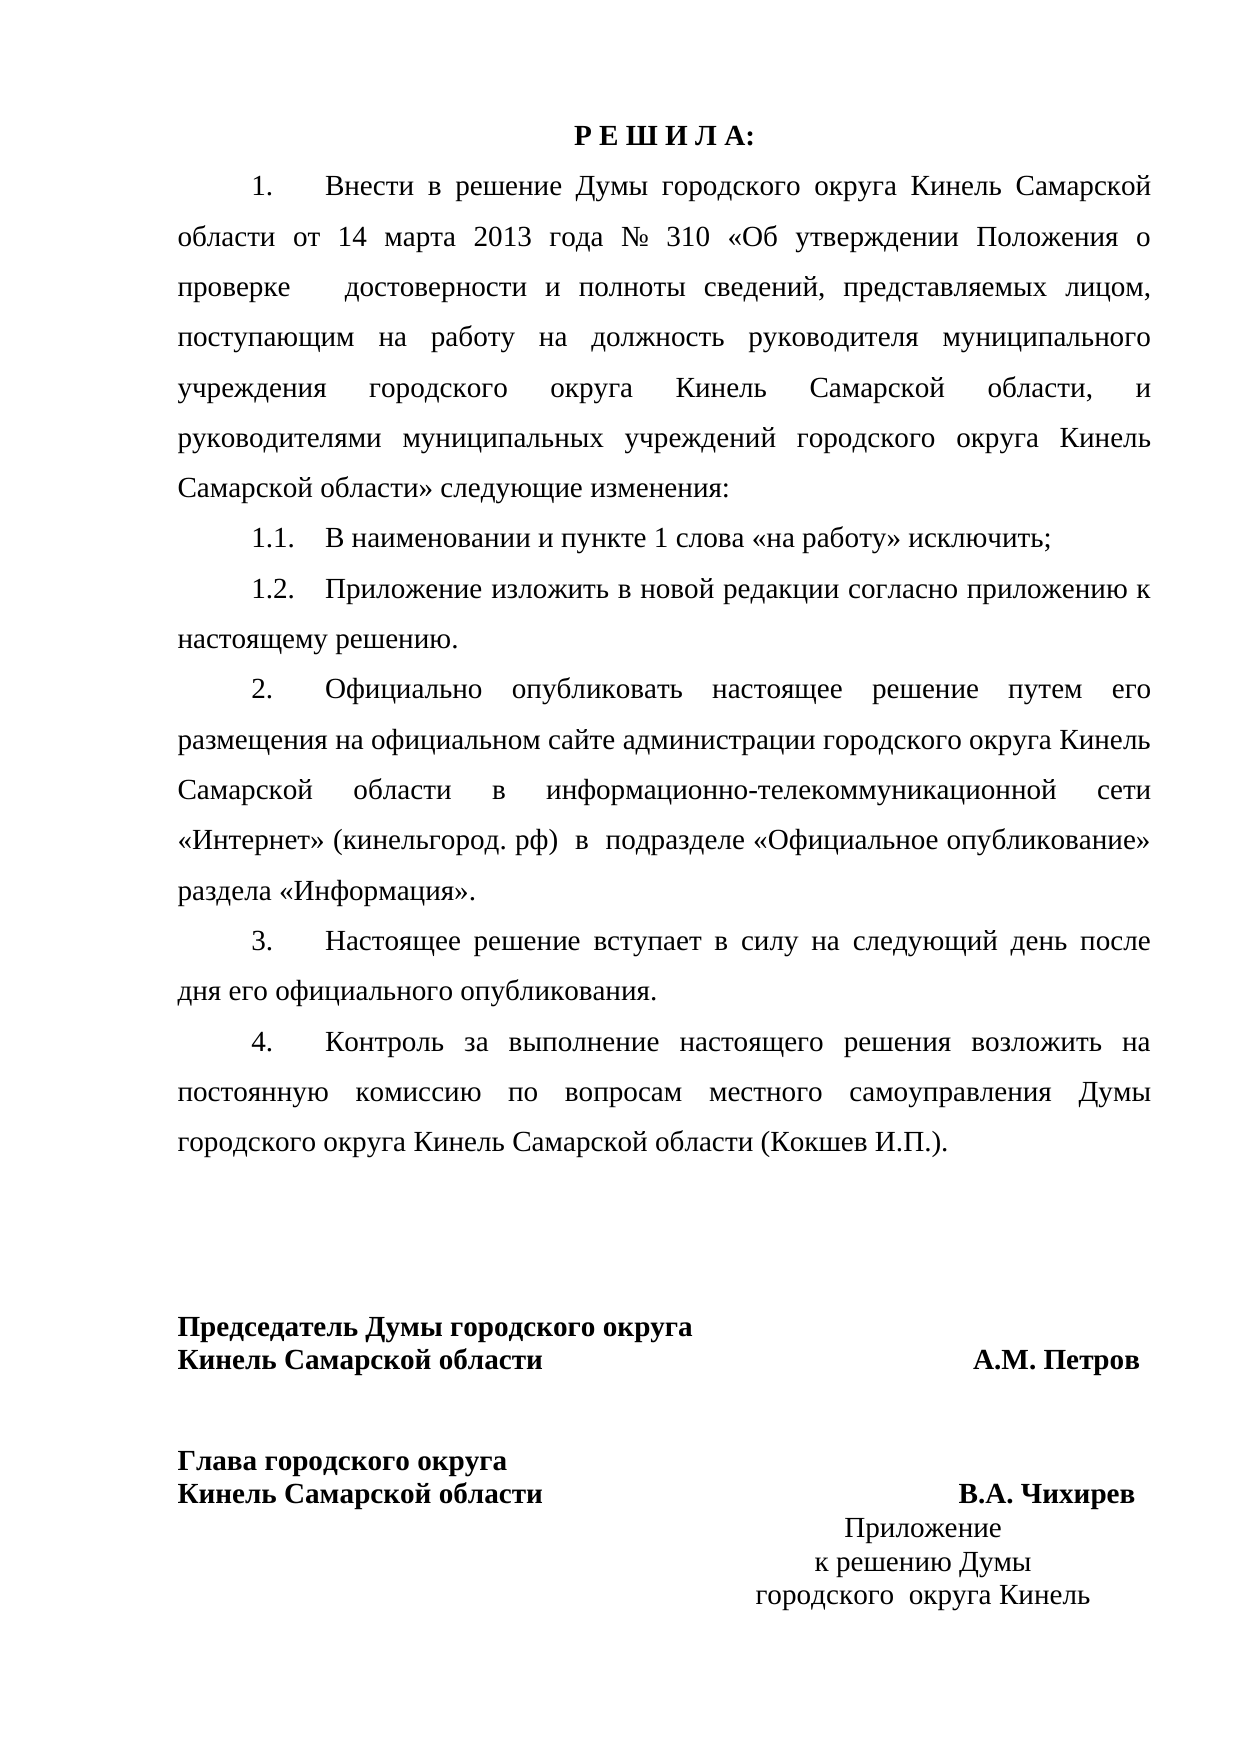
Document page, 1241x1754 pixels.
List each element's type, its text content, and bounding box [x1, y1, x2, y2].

list Приложение изложить в новой редакции согласно приложению к настоящему решению. [177, 571, 1152, 655]
list Внести в решение Думы городского округа Кинель Самарской области от 14 марта 2013 года № 310 «Об утверждении Положения о проверке достоверности и полноты сведений, представляемых лицом, поступающим на работу на должность руководителя муниципального учреждения городского округа Кинель Самарской области, и руководителями муниципальных учреждений городского округа Кинель Самарской области» следующие изменения: [177, 168, 1152, 504]
list В наименовании и пункте 1 слова «на работу» исключить; [177, 521, 1152, 554]
list Официально опубликовать настоящее решение путем его размещения на официальном сайте администрации городского округа Кинель Самарской области в информационно-телекоммуникационной сети «Интернет» (кинельгород. рф) в подразделе «Официальное опубликование» раздела «Информация». [177, 672, 1152, 906]
text Председатель Думы городского округа [177, 1309, 1152, 1342]
text Р Е Ш И Л А: [177, 118, 1152, 152]
text Кинель Самарской области В.А. Чихирев [177, 1477, 1152, 1510]
text Кинель Самарской области А.М. Петров [177, 1342, 1152, 1376]
text Приложение к решению Думы городского округа Кинель [694, 1510, 1152, 1611]
list Настоящее решение вступает в силу на следующий день после дня его официального опубликования. [177, 923, 1152, 1007]
list Контроль за выполнение настоящего решения возложить на постоянную комиссию по вопросам местного самоуправления Думы городского округа Кинель Самарской области (Кокшев И.П.). [177, 1024, 1152, 1158]
text Глава городского округа [177, 1443, 1152, 1477]
